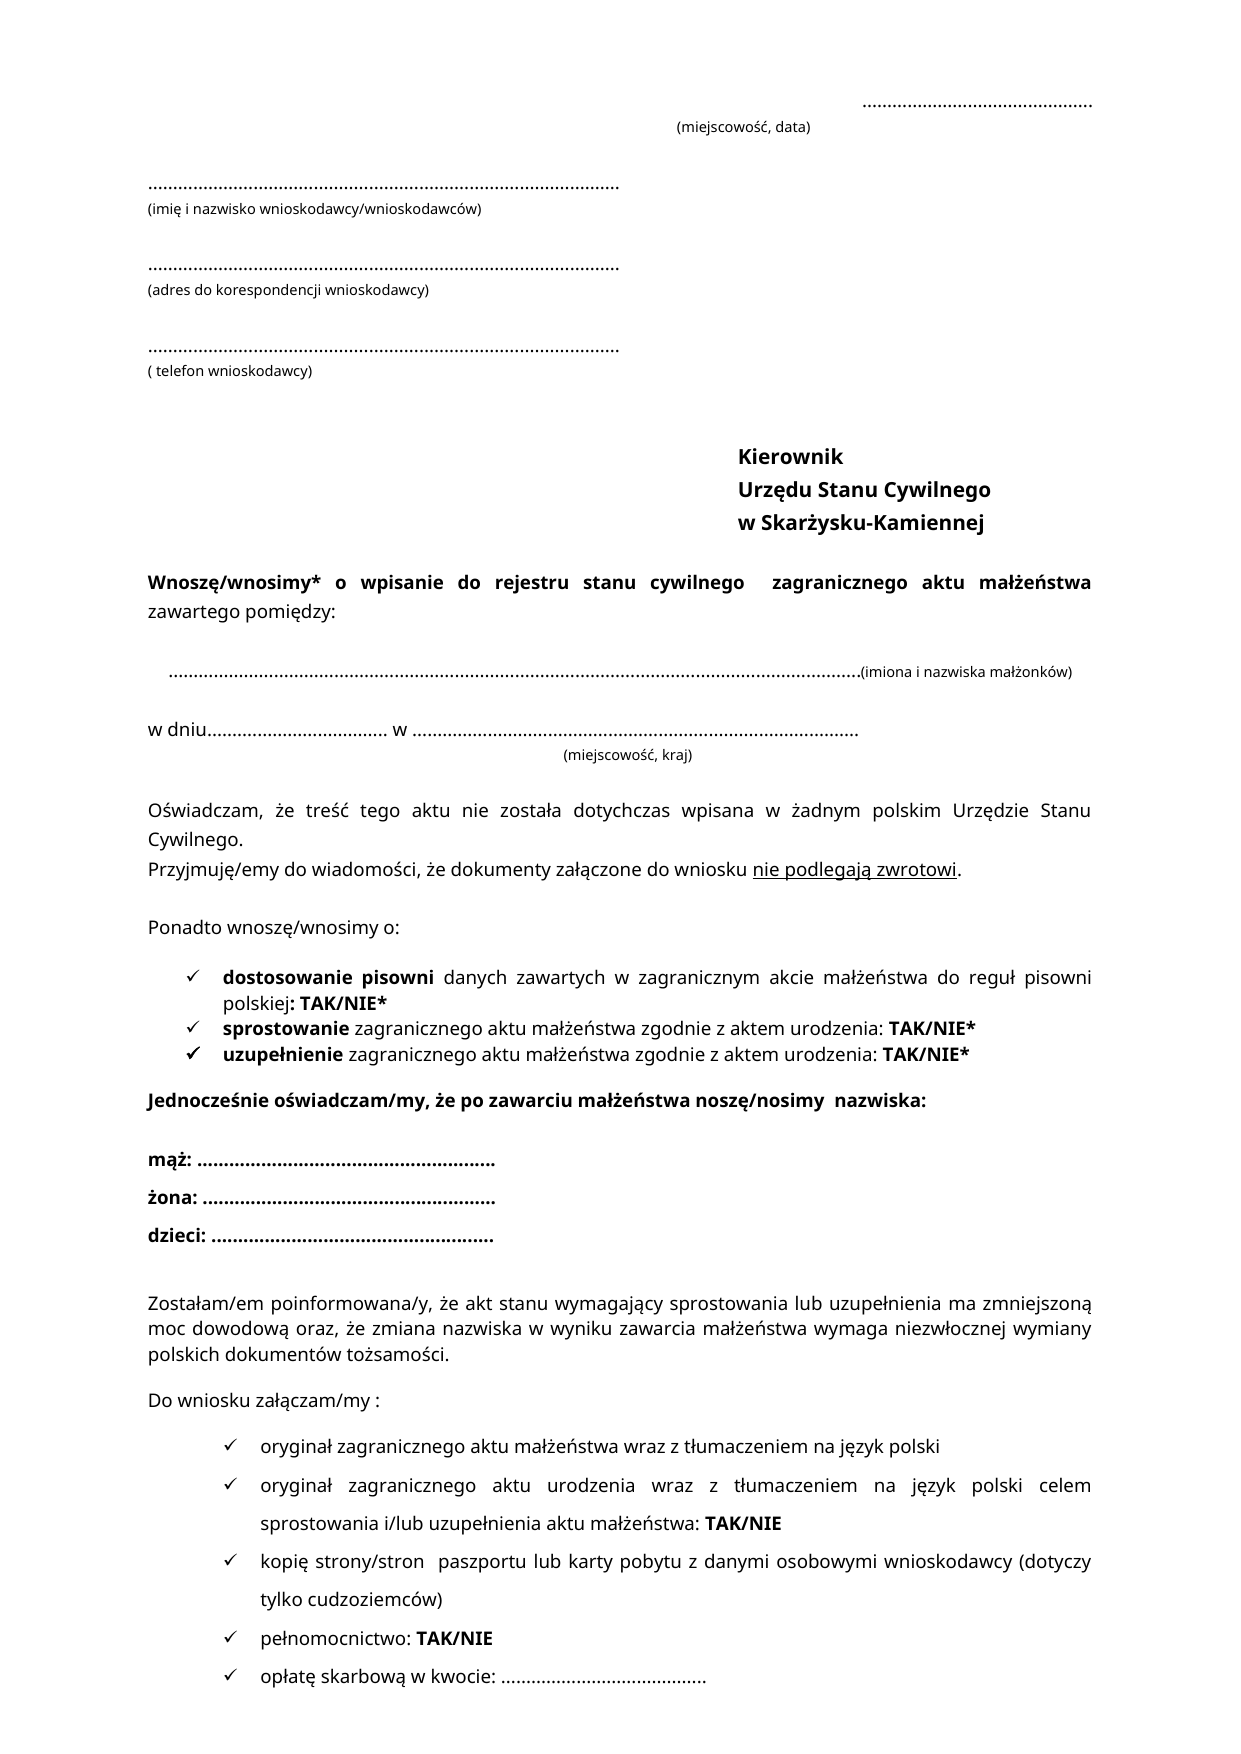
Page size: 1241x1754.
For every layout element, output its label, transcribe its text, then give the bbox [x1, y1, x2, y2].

list oryginał zagranicznego aktu małżeństwa wraz z tłumaczeniem na język polski [223, 1434, 1093, 1459]
list uzupełnienie zagranicznego aktu małżeństwa zgodnie z aktem urodzenia: TAK/NIE* [185, 1041, 1093, 1067]
text .............................................................................................. [148, 251, 1093, 276]
text Ponadto wnoszę/wnosimy o: [148, 914, 1093, 940]
text Kierownik [738, 442, 1093, 471]
text (adres do korespondencji wnioskodawcy) [148, 280, 1093, 300]
text (miejscowość, data) [148, 117, 1093, 137]
text w Skarżysku-Kamiennej [738, 508, 1093, 536]
text (miejscowość, kraj) [148, 745, 1093, 765]
text Przyjmuję/emy do wiadomości, że dokumenty załączone do wniosku nie podlegają zwrotowi. [148, 856, 1093, 881]
text dzieci: ..................................................... [148, 1222, 1093, 1248]
list opłatę skarbową w kwocie: ......................................... [223, 1663, 1093, 1688]
text Jednocześnie oświadczam/my, że po zawarciu małżeństwa noszę/nosimy nazwiska: [148, 1087, 1093, 1113]
text ( telefon wnioskodawcy) [148, 361, 1093, 381]
text Wnoszę/wnosimy* o wpisanie do rejestru stanu cywilnego zagranicznego aktu małżeństwa zawartego pomiędzy: [148, 569, 1093, 624]
list sprostowanie zagranicznego aktu małżeństwa zgodnie z aktem urodzenia: TAK/NIE* [185, 1016, 1093, 1041]
text .............................................. [148, 88, 1093, 113]
list pełnomocnictwo: TAK/NIE [223, 1625, 1093, 1650]
text Do wniosku załączam/my : [148, 1387, 1093, 1413]
text (imię i nazwisko wnioskodawcy/wnioskodawców) [148, 198, 1093, 218]
text Oświadczam, że treść tego aktu nie została dotychczas wpisana w żadnym polskim Urzędzie Stanu Cywilnego. [148, 797, 1093, 852]
text w dniu.................................... w ......................................................................................... [148, 716, 1093, 741]
text .............................................................................................. [148, 332, 1093, 357]
list oryginał zagranicznego aktu urodzenia wraz z tłumaczeniem na język polski celem sprostowania i/lub uzupełnienia aktu małżeństwa: TAK/NIE [223, 1472, 1093, 1536]
list kopię strony/stron paszportu lub karty pobytu z danymi osobowymi wnioskodawcy (dotyczy tylko cudzoziemców) [223, 1548, 1093, 1612]
list dostosowanie pisowni danych zawartych w zagranicznym akcie małżeństwa do reguł pisowni polskiej: TAK/NIE* [185, 964, 1093, 1016]
text żona: ....................................................... [148, 1184, 1093, 1210]
text .............................................................................................. [148, 169, 1093, 195]
text Zostałam/em poinformowana/y, że akt stanu wymagający sprostowania lub uzupełnienia ma zmniejszoną moc dowodową oraz, że zmiana nazwiska w wyniku zawarcia małżeństwa wymaga niezwłocznej wymiany polskich dokumentów tożsamości. [148, 1290, 1093, 1366]
text Urzędu Stanu Cywilnego [738, 475, 1093, 503]
text ..........................................................................................................................................(imiona i nazwiska małżonków) [148, 657, 1093, 683]
text mąż: ........................................................ [148, 1146, 1093, 1171]
